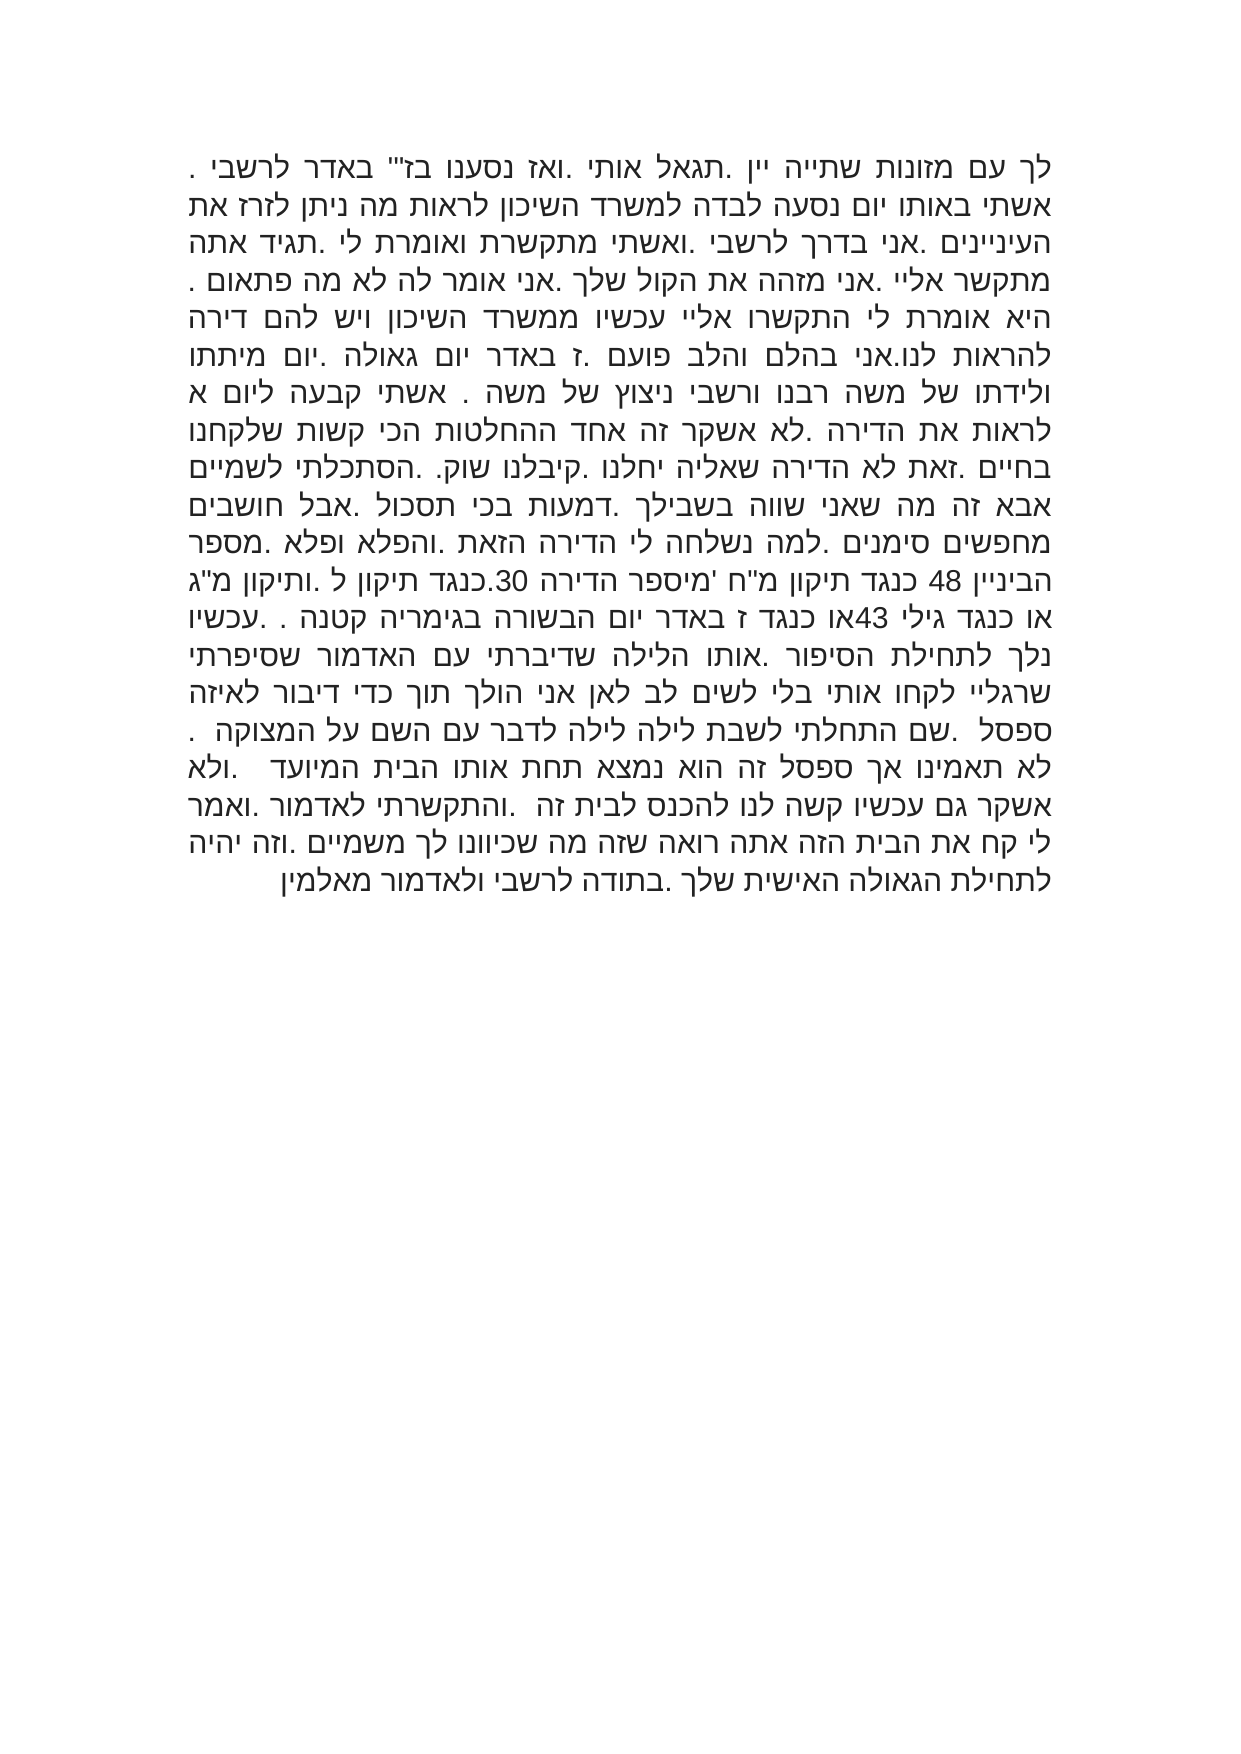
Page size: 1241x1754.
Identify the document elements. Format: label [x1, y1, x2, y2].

text [187, 150, 1053, 897]
